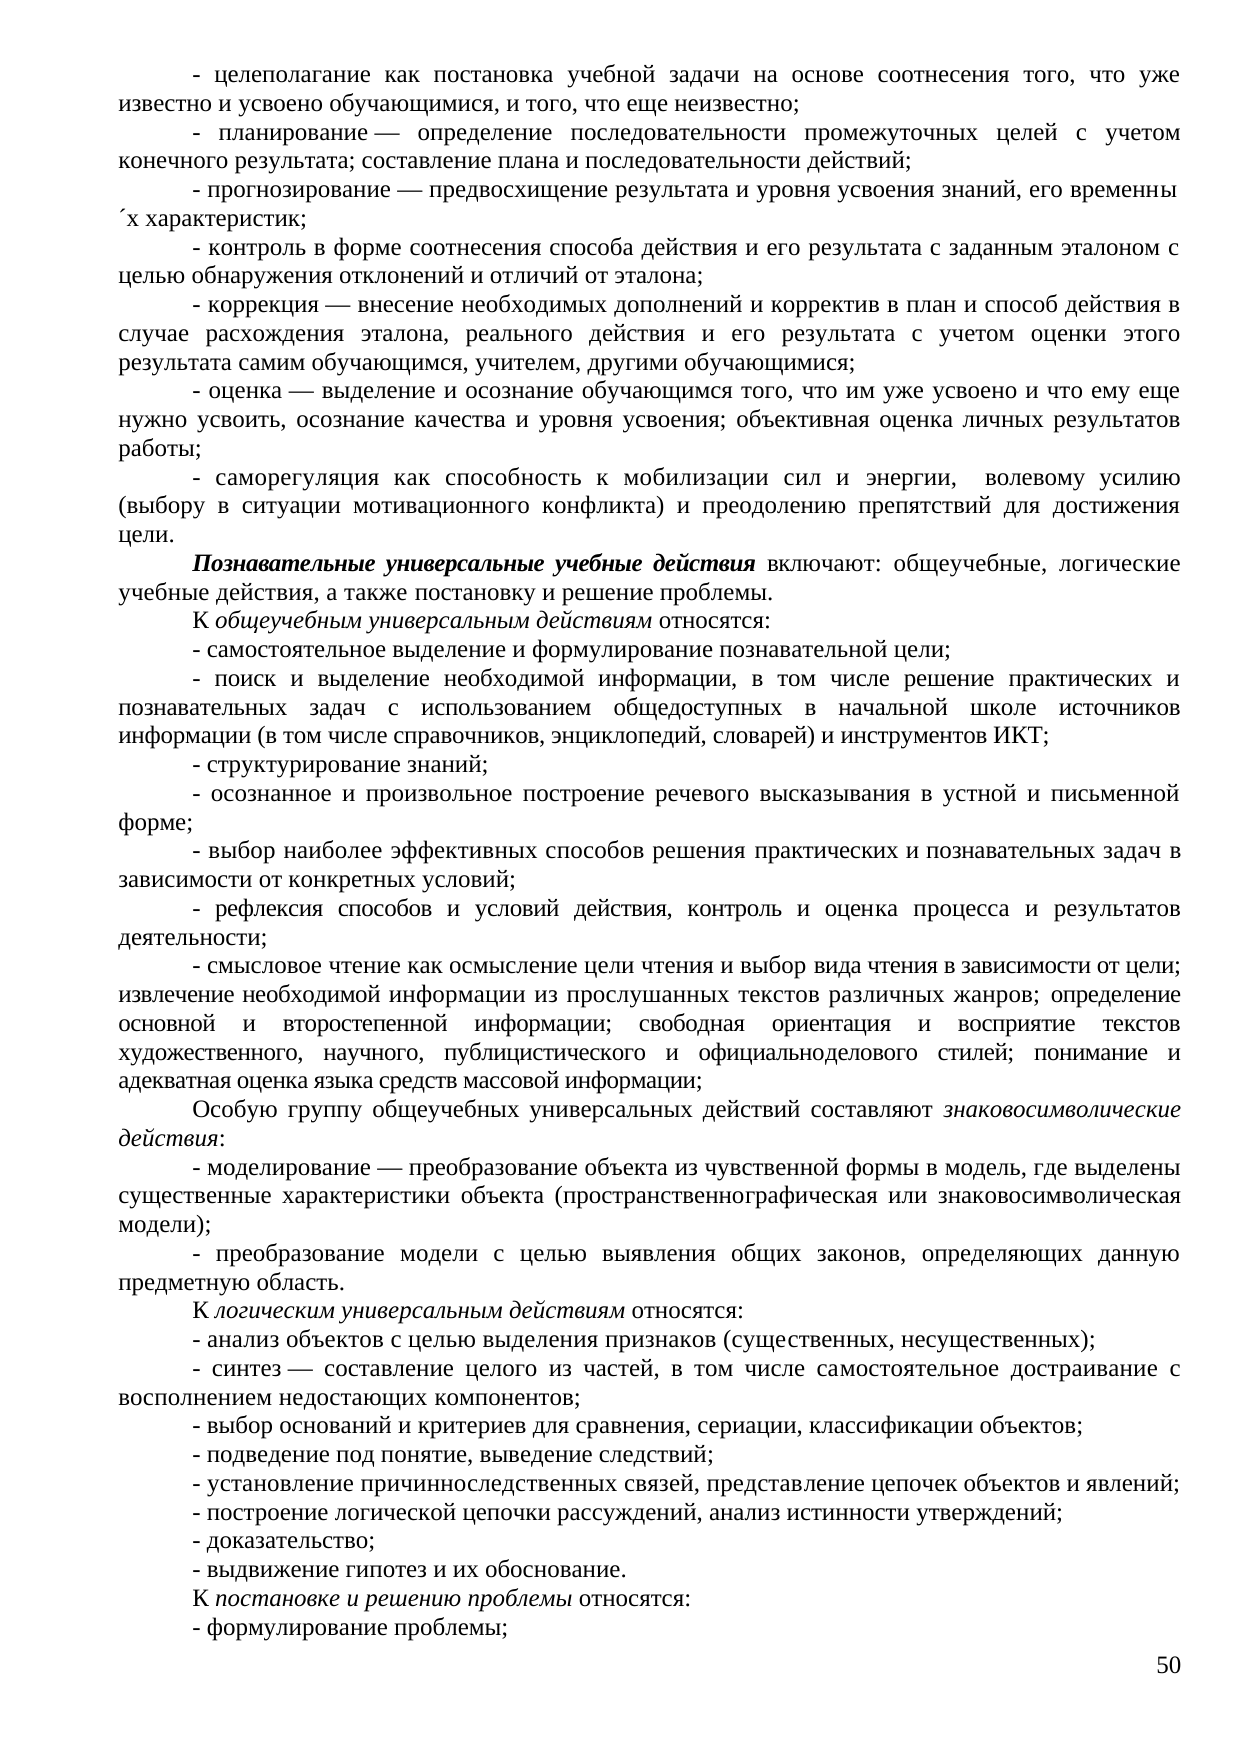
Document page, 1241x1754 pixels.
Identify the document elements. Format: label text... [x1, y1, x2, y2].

text - структурирование знаний; [118, 749, 1181, 778]
text - планирование — определение последовательности промежуточных целей с учетом конечного результата; составление плана и последовательности действий; [118, 117, 1181, 174]
text - оценка — выделение и осознание обучающимся того, что им уже усвоено и что ему еще нужно усвоить, осознание качества и уровня усвоения; объективная оценка личных результатов работы; [118, 375, 1181, 462]
text - подведение под понятие, выведение следствий; [118, 1439, 1181, 1468]
text - формулирование проблемы; [118, 1612, 1181, 1640]
text - смысловое чтение как осмысление цели чтения и выбор вида чтения в зависимости от цели; извлечение необходимой информации из прослушанных текстов различных жанров; определение основной и второстепенной информации; свободная ориентация и восприятие текстов художественного, научного, публицистического и официально­делового стилей; понимание и адекватная оценка языка средств массовой информации; [118, 950, 1181, 1094]
text - контроль в форме соотнесения способа действия и его результата с заданным эталоном с целью обнаружения отклонений и отличий от эталона; [118, 232, 1181, 289]
text - анализ объектов с целью выделения признаков (существенных, несущественных); [118, 1324, 1181, 1353]
text - установление причинно­следственных связей, представление цепочек объектов и явлений; [118, 1468, 1181, 1497]
text - доказательство; [118, 1525, 1181, 1554]
text - целеполагание как постановка учебной задачи на основе соотнесения того, что уже известно и усвоено обучающимися, и того, что еще неизвестно; [118, 59, 1181, 117]
text Особую группу общеучебных универсальных действий составляют знаково­символические действия: [118, 1094, 1181, 1152]
text К общеучебным универсальным действиям относятся: [118, 605, 1181, 634]
text - коррекция — внесение необходимых дополнений и корректив в план и способ действия в случае расхождения эталона, реального действия и его результата с учетом оценки этого результата самим обучающимся, учителем, другими обучающимися; [118, 289, 1181, 375]
text - саморегуляция как способность к мобилизации сил и энергии, волевому усилию (выбору в ситуации мотивационного конфликта) и преодолению препятствий для достижения цели. [118, 462, 1181, 548]
text Познавательные универсальные учебные действия включают: общеучебные, логические учебные действия, а также постановку и решение проблемы. [118, 548, 1181, 605]
text - самостоятельное выделение и формулирование познавательной цели; [118, 634, 1181, 663]
text - осознанное и произвольное построение речевого высказывания в устной и письменной форме; [118, 778, 1181, 835]
text - выдвижение гипотез и их обоснование. [118, 1554, 1181, 1583]
text - прогнозирование — предвосхищение результата и уровня усвоения знаний, его временны´х характеристик; [118, 174, 1181, 232]
text - преобразование модели с целью выявления общих законов, определяющих данную предметную область. [118, 1238, 1181, 1295]
text - выбор оснований и критериев для сравнения, сериации, классификации объектов; [118, 1410, 1181, 1439]
text - рефлексия способов и условий действия, контроль и оценка процесса и результатов деятельности; [118, 893, 1181, 950]
text - построение логической цепочки рассуждений, анализ истинности утверждений; [118, 1497, 1181, 1525]
text К логическим универсальным действиям относятся: [118, 1295, 1181, 1324]
text - поиск и выделение необходимой информации, в том числе решение практических и познавательных задач с использованием общедоступных в начальной школе источников информации (в том числе справочников, энциклопедий, словарей) и инструментов ИКТ; [118, 663, 1181, 749]
text К постановке и решению проблемы относятся: [118, 1583, 1181, 1612]
text - синтез — составление целого из частей, в том числе самостоятельное достраивание с восполнением недостающих компонентов; [118, 1353, 1181, 1410]
text - моделирование — преобразование объекта из чувственной формы в модель, где выделены существенные характеристики объекта (пространственно­графическая или знаково­символическая модели); [118, 1152, 1181, 1238]
text - выбор наиболее эффективных способов решения практических и познавательных задач в зависимости от конкретных условий; [118, 835, 1181, 893]
